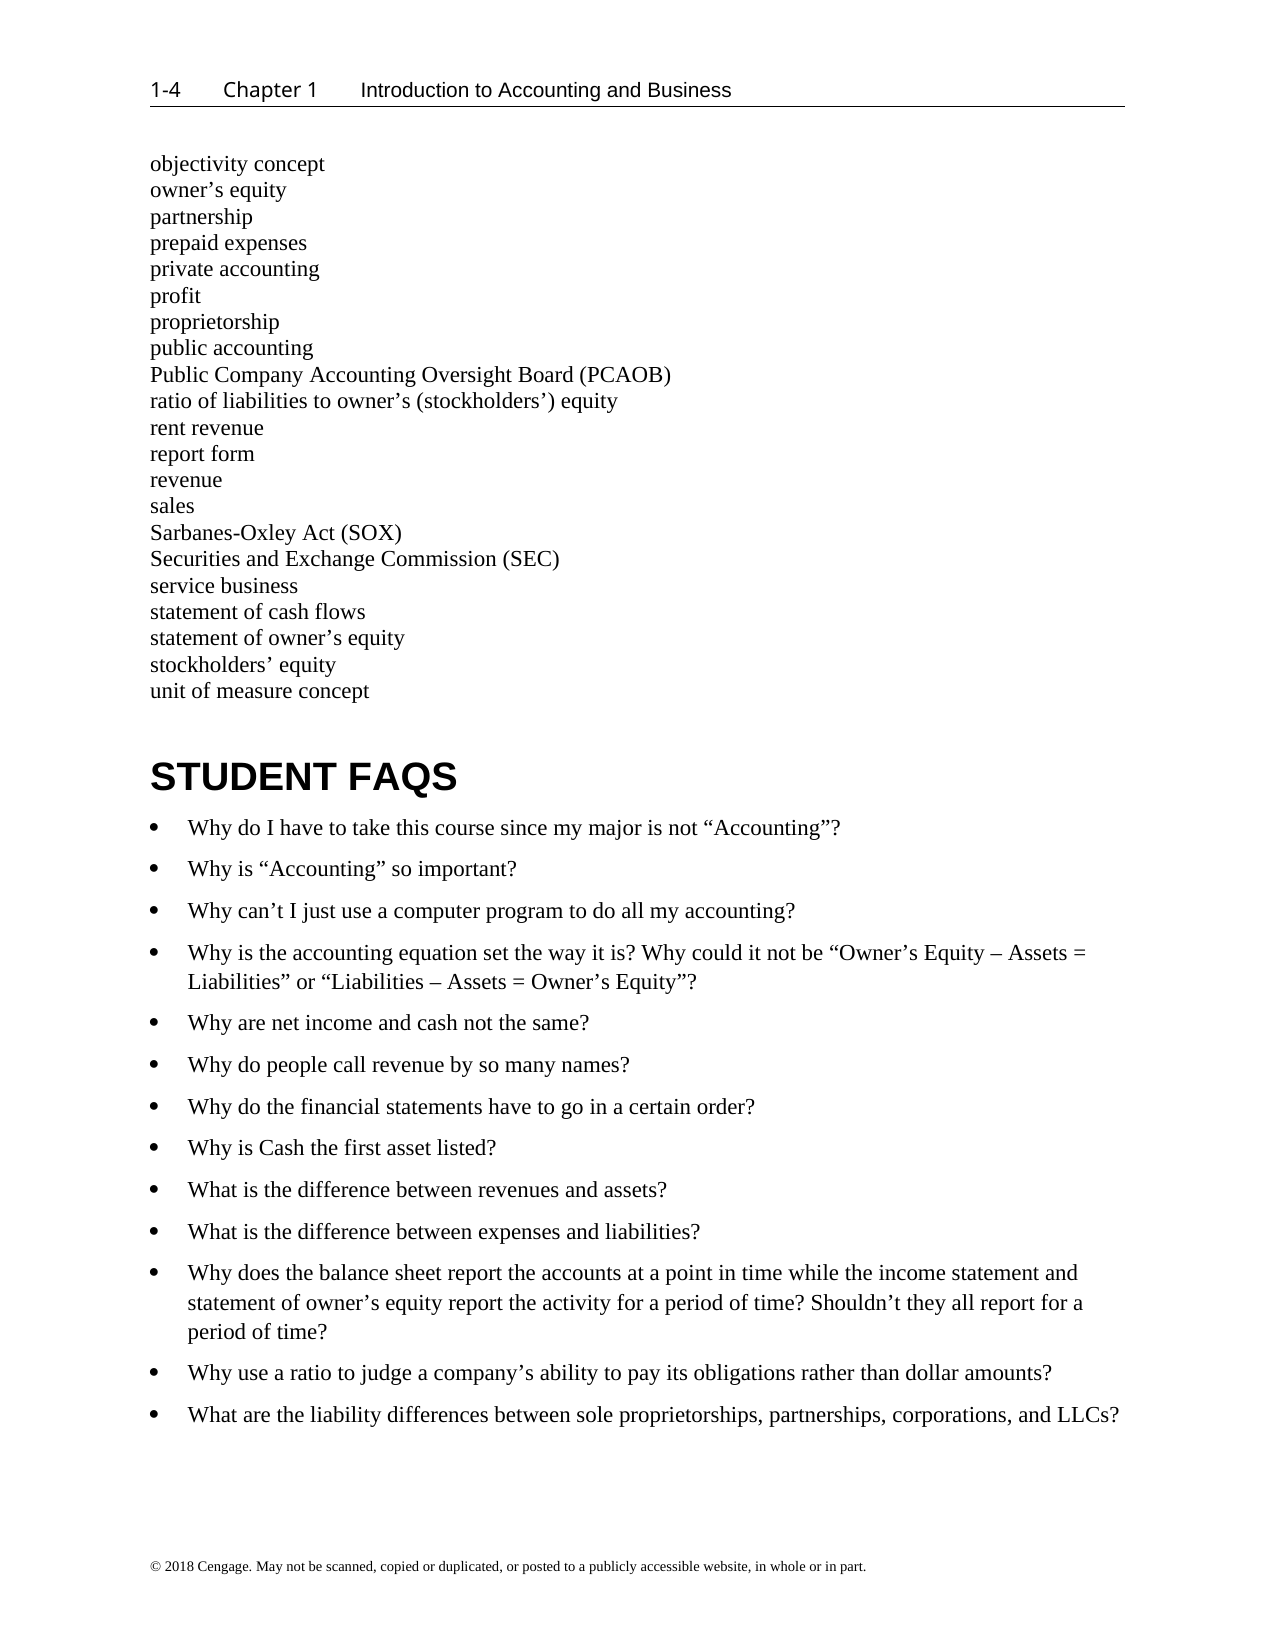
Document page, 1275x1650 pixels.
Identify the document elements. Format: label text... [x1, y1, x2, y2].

text rent revenue [150, 413, 1125, 440]
text Sarbanes-Oxley Act (SOX) [150, 519, 1125, 545]
text Why do the financial statements have to go in a certain order? [150, 1091, 1125, 1120]
text ratio of liabilities to owner’s (stockholders’) equity [150, 387, 1125, 413]
text stockholders’ equity [150, 651, 1125, 677]
text Why is Cash the first asset listed? [150, 1132, 1125, 1162]
text sales [150, 493, 1125, 519]
text Public Company Accounting Oversight Board (PCAOB) [150, 361, 1125, 387]
text statement of cash flows [150, 598, 1125, 624]
text prepaid expenses [150, 229, 1125, 255]
text Why can’t I just use a computer program to do all my accounting? [150, 895, 1125, 924]
text Securities and Exchange Commission () [150, 545, 1125, 572]
text What is the difference between expenses and liabilities? [150, 1216, 1125, 1245]
text Why is “Accounting” so important? [150, 853, 1125, 882]
text service business [150, 572, 1125, 598]
text Why do people call revenue by so many names? [150, 1049, 1125, 1078]
text Why is the accounting equation set the way it is? Why could it not be “Owner’s Equity – Assets = Liabilities” or “Liabilities – Assets = Owner’s Equity”? [150, 937, 1125, 995]
text revenue [150, 466, 1125, 493]
text proprietorship [150, 308, 1125, 334]
text private accounting [150, 255, 1125, 282]
text statement of owner’s equity [150, 624, 1125, 651]
text unit of measure concept [150, 677, 1125, 703]
text owner’s equity [150, 176, 1125, 203]
text Why does the balance sheet report the accounts at a point in time while the income statement and statement of owner’s equity report the activity for a period of time? Shouldn’t they all report for a period of time? [150, 1257, 1125, 1345]
text STUDENT FAQS [150, 753, 1125, 799]
text Why are net income and cash not the same? [150, 1007, 1125, 1037]
text profit [150, 282, 1125, 308]
text What are the liability differences between sole proprietorships, partnerships, corporations, and LLCs? [150, 1399, 1125, 1428]
text objectivity concept [150, 150, 1125, 176]
text partnership [150, 203, 1125, 229]
text Why do I have to take this course since my major is not “Accounting”? [150, 812, 1125, 841]
text report form [150, 440, 1125, 466]
text Why use a ratio to judge a company’s ability to pay its obligations rather than dollar amounts? [150, 1357, 1125, 1387]
text What is the difference between revenues and assets? [150, 1174, 1125, 1203]
text public accounting [150, 334, 1125, 361]
